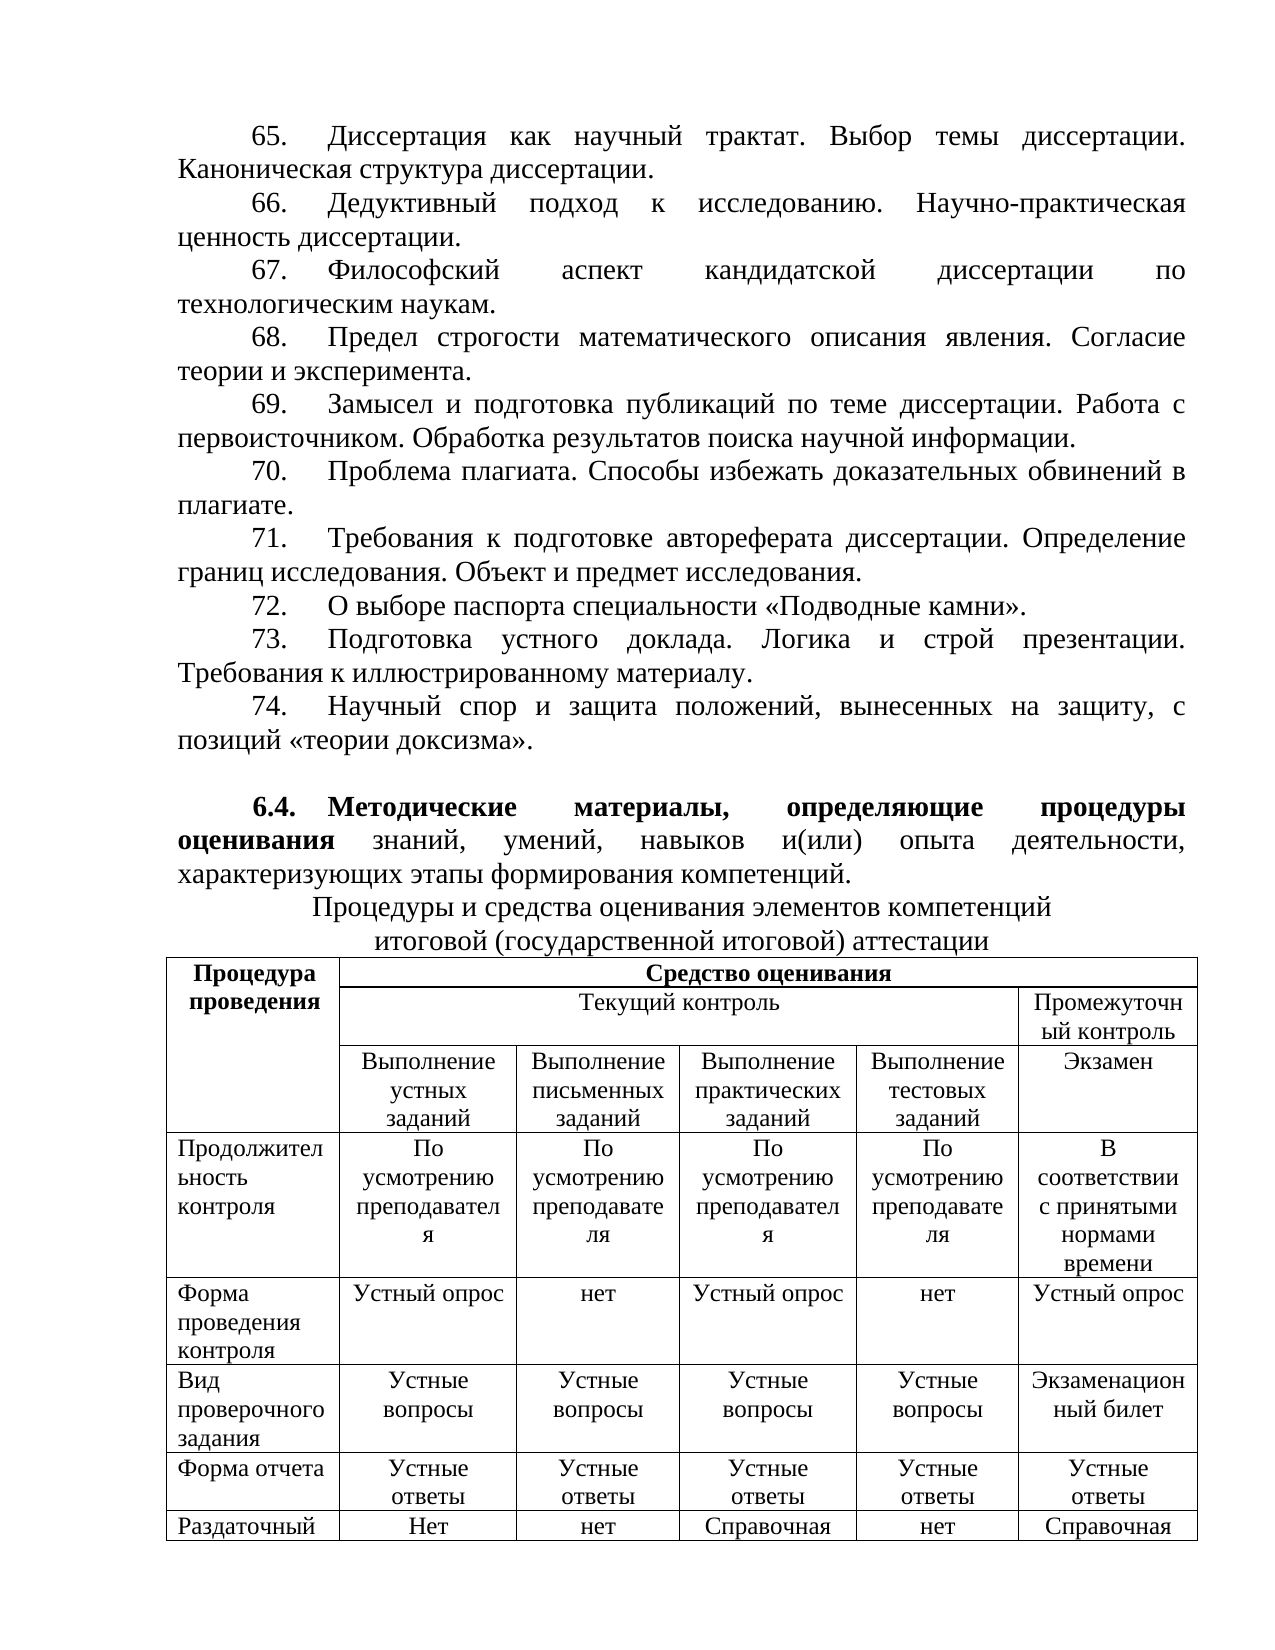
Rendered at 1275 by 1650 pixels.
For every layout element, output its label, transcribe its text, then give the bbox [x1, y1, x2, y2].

table_cell Устные ответы [857, 1453, 1018, 1510]
table_cell Промежуточный контроль [1019, 988, 1197, 1045]
table_cell Устный опрос [340, 1278, 516, 1364]
table_cell По усмотрению преподавателя [857, 1133, 1018, 1277]
table_cell В соответствии с принятыми нормами времени [1019, 1133, 1197, 1277]
table_cell Устные ответы [680, 1453, 856, 1510]
table_cell нет [517, 1278, 679, 1364]
list Проблема плагиата. Способы избежать доказательных обвинений в плагиате. [177, 453, 1186, 521]
list Замысел и подготовка публикаций по теме диссертации. Работа с первоисточником. Обработка результатов поиска научной информации. [177, 386, 1186, 453]
table_cell Текущий контроль [340, 988, 1018, 1045]
table_cell Выполнение практических заданий [680, 1046, 856, 1132]
table_cell Форма отчета [167, 1453, 339, 1510]
table_cell Устные вопросы [517, 1365, 679, 1452]
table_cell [680, 1511, 856, 1540]
list Требования к подготовке автореферата диссертации. Определение границ исследования. Объект и предмет исследования. [177, 521, 1186, 588]
table_header Средство оценивания [340, 958, 1197, 986]
list Философский аспект кандидатской диссертации по технологическим наукам. [177, 252, 1186, 319]
table_cell Экзаменационный билет [1019, 1365, 1197, 1452]
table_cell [1019, 1511, 1197, 1540]
table_cell Устные вопросы [340, 1365, 516, 1452]
list Методические материалы, определяющие процедуры оценивания знаний, умений, навыков и(или) опыта деятельности, характеризующих этапы формирования компетенций. [177, 789, 1186, 889]
table_cell нет [857, 1511, 1018, 1540]
table_header Процедура проведения [167, 958, 339, 1132]
table_cell нет [857, 1278, 1018, 1364]
table_cell По усмотрению преподавателя [340, 1133, 516, 1277]
list Дедуктивный подход к исследованию. Научно-практическая ценность диссертации. [177, 185, 1186, 252]
table_cell Нет [340, 1511, 516, 1540]
list Диссертация как научный трактат. Выбор темы диссертации. Каноническая структура диссертации. [177, 118, 1186, 185]
table_cell Устный опрос [680, 1278, 856, 1364]
list Научный спор и защита положений, вынесенных на защиту, с позиций «теории доксизма». [177, 688, 1186, 755]
table_cell Устные ответы [517, 1453, 679, 1510]
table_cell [167, 1511, 339, 1540]
table_cell Устные вопросы [680, 1365, 856, 1452]
table_cell Экзамен [1019, 1046, 1197, 1132]
text итоговой (государственной итоговой) аттестации [177, 923, 1186, 957]
table_cell Устные ответы [340, 1453, 516, 1510]
table_cell Устный опрос [1019, 1278, 1197, 1364]
table_cell Вид проверочного задания [167, 1365, 339, 1452]
table_cell Выполнение устных заданий [340, 1046, 516, 1132]
list О выборе паспорта специальности «Подводные камни». [177, 588, 1186, 621]
table_cell По усмотрению преподавателя [517, 1133, 679, 1277]
table_cell Выполнение письменных заданий [517, 1046, 679, 1132]
text Процедуры и средства оценивания элементов компетенций [177, 889, 1186, 923]
table_cell Продолжительность контроля [167, 1133, 339, 1277]
table_cell нет [517, 1511, 679, 1540]
table_cell Устные ответы [1019, 1453, 1197, 1510]
list Подготовка устного доклада. Логика и строй презентации. Требования к иллюстрированному материалу. [177, 621, 1186, 688]
table_cell Устные вопросы [857, 1365, 1018, 1452]
table_cell Выполнение тестовых заданий [857, 1046, 1018, 1132]
table_cell Форма проведения контроля [167, 1278, 339, 1364]
table_cell По усмотрению преподавателя [680, 1133, 856, 1277]
list Предел строгости математического описания явления. Согласие теории и эксперимента. [177, 319, 1186, 386]
